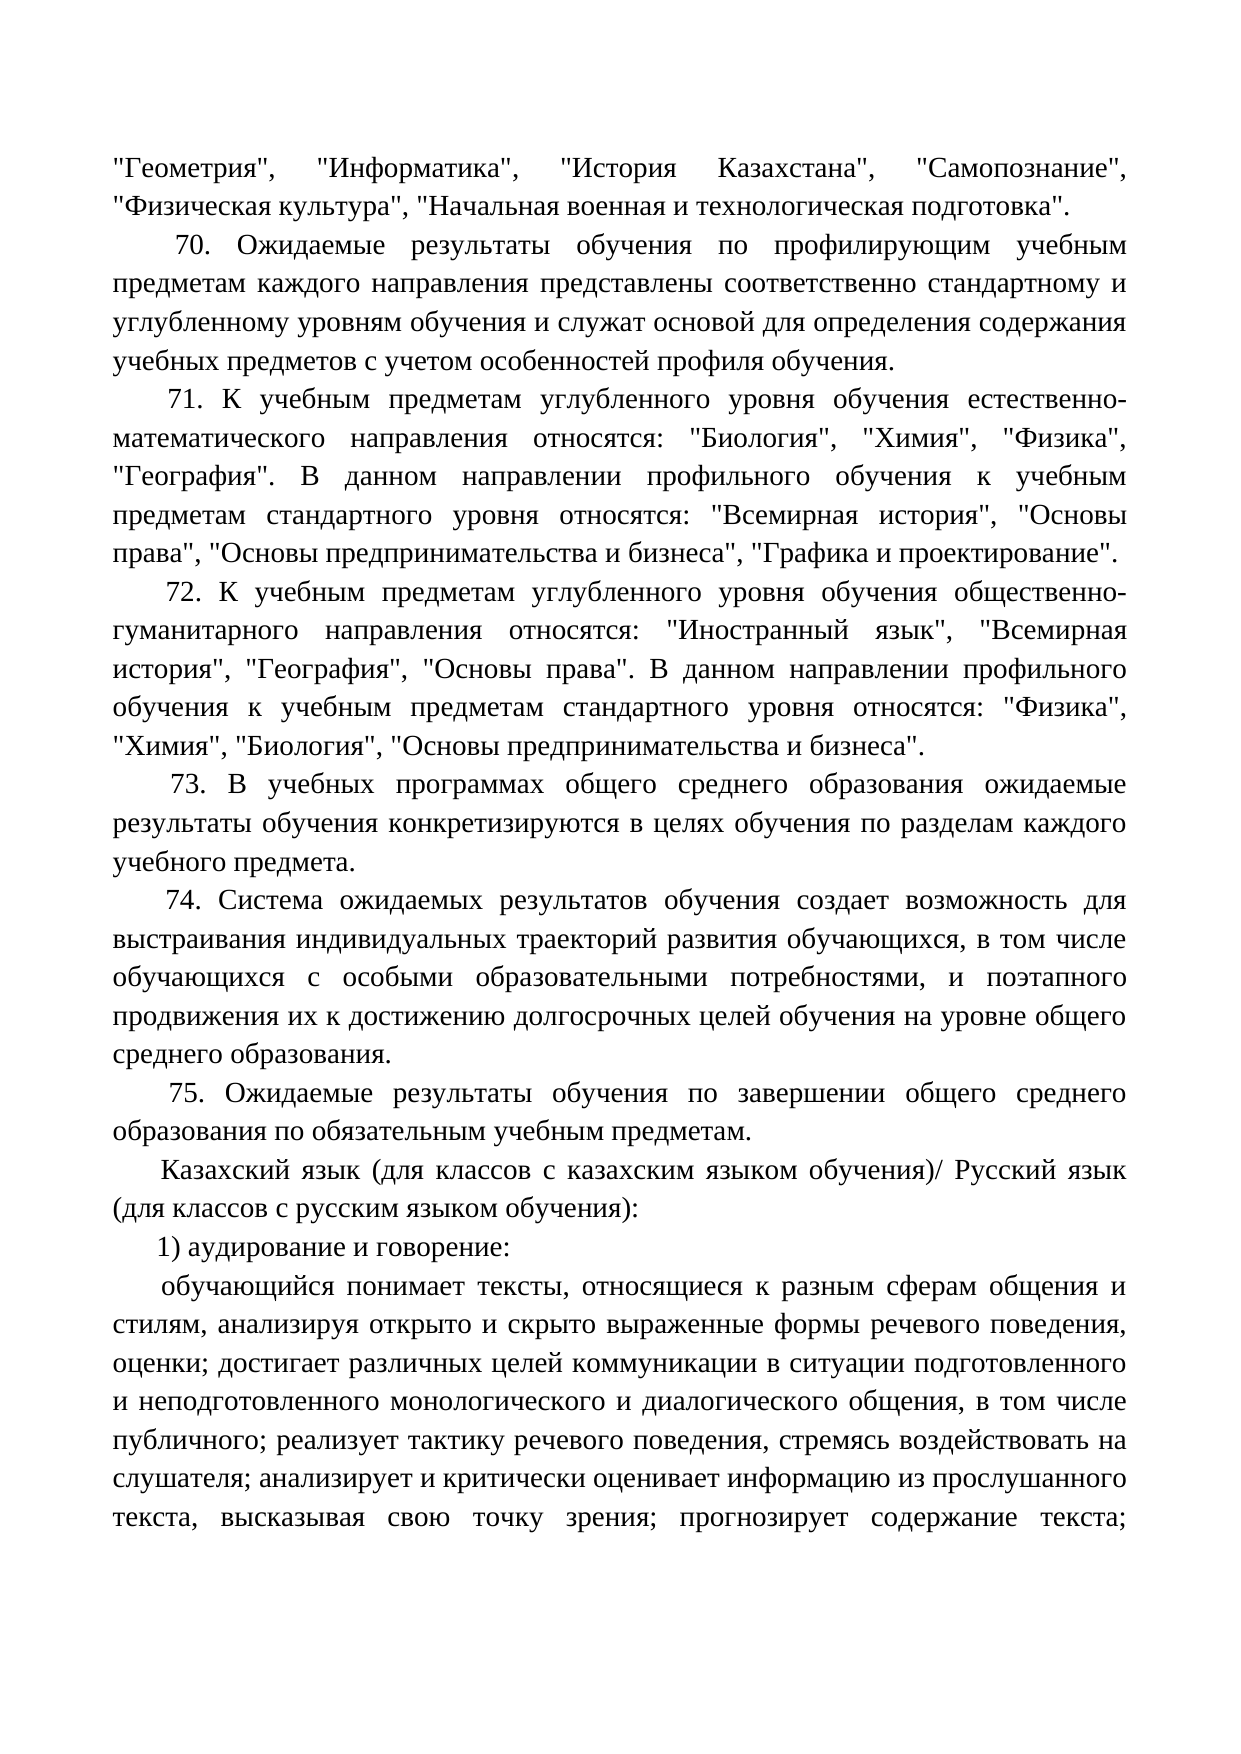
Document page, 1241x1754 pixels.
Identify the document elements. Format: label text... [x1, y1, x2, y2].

text 73. В учебных программах общего среднего образования ожидаемые результаты обучения конкретизируются в целях обучения по разделам каждого учебного предмета. [112, 767, 1128, 877]
text 72. К учебным предметам углубленного уровня обучения общественно-гуманитарного направления относятся: "Иностранный язык", "Всемирная история", "География", "Основы права". В данном направлении профильного обучения к учебным предметам стандартного уровня относятся: "Физика", "Химия", "Биология", "Основы предпринимательства и бизнеса". [112, 574, 1128, 762]
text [112, 150, 1128, 222]
text 70. Ожидаемые результаты обучения по профилирующим учебным предметам каждого направления представлены соответственно стандартному и углубленному уровням обучения и служат основой для определения содержания учебных предметов с учетом особенностей профиля обучения. [112, 227, 1128, 376]
text Казахский язык (для классов с казахским языком обучения)/ Русский язык (для классов с русским языком обучения): [112, 1152, 1128, 1224]
text 74. Система ожидаемых результатов обучения создает возможность для выстраивания индивидуальных траекторий развития обучающихся, в том числе обучающихся с особыми образовательными потребностями, и поэтапного продвижения их к достижению долгосрочных целей обучения на уровне общего среднего образования. [112, 882, 1128, 1070]
text 71. К учебным предметам углубленного уровня обучения естественно-математического направления относятся: "Биология", "Химия", "Физика", "География". В данном направлении профильного обучения к учебным предметам стандартного уровня относятся: "Всемирная история", "Основы права", "Основы предпринимательства и бизнеса", "Графика и проектирование". [112, 381, 1128, 569]
text 75. Ожидаемые результаты обучения по завершении общего среднего образования по обязательным учебным предметам. [112, 1075, 1128, 1147]
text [112, 1268, 1128, 1532]
text 1) аудирование и говорение: [112, 1229, 1128, 1263]
